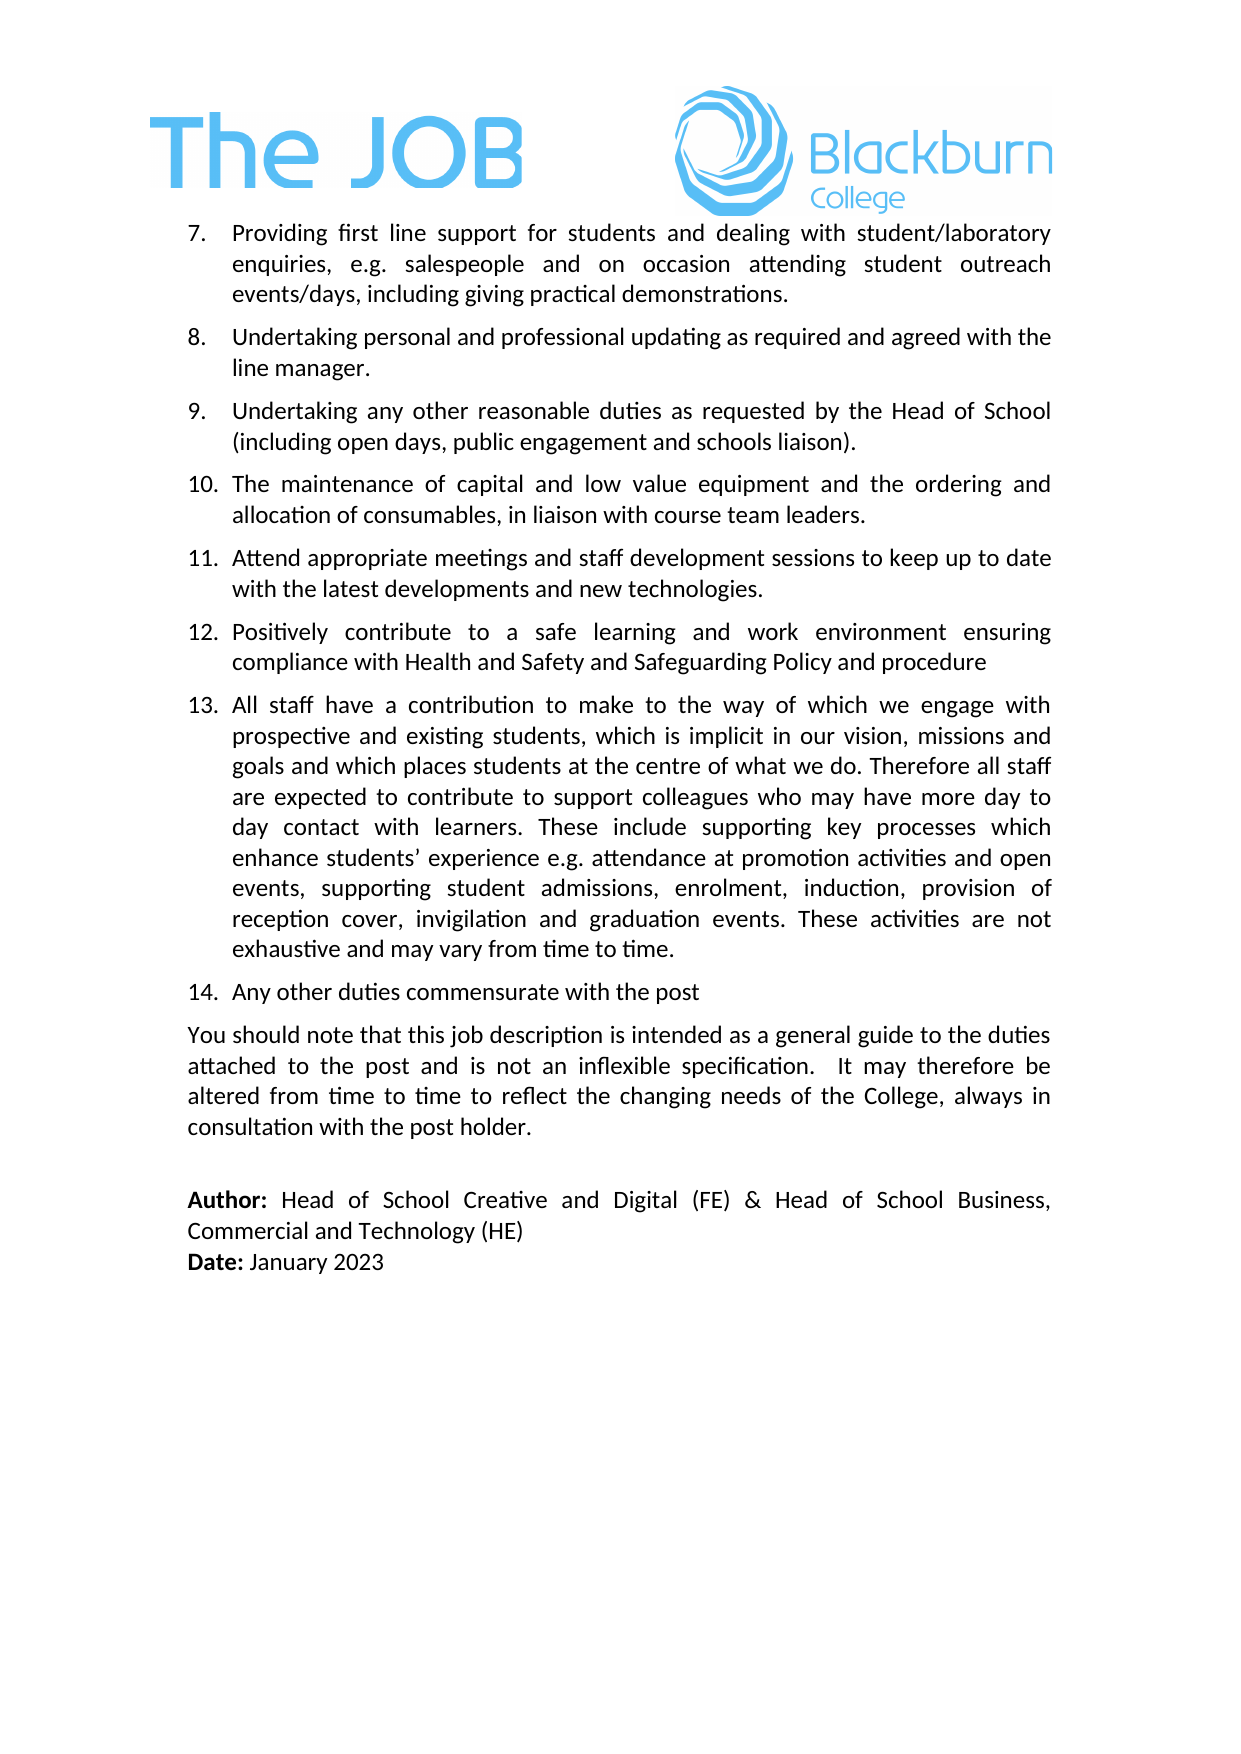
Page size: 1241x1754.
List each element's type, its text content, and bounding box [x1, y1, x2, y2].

picture [150, 112, 522, 188]
list All staff have a contribution to make to the way of which we engage with prospective and existing students, which is implicit in our vision, missions and goals and which places students at the centre of what we do. Therefore all staff are expected to contribute to support colleagues who may have more day to day contact with learners. These include supporting key processes which enhance students’ experience e.g. attendance at promotion activities and open events, supporting student admissions, enrolment, induction, provision of reception cover, invigilation and graduation events. These activities are not exhaustive and may vary from time to time. [187, 689, 1053, 964]
text Author: Head of School Creative and Digital (FE) & Head of School Business, Commercial and Technology (HE) [187, 1184, 1053, 1246]
list Any other duties commensurate with the post [187, 976, 1053, 1007]
list Undertaking any other reasonable duties as requested by the Head of School (including open days, public engagement and schools liaison). [187, 395, 1053, 456]
list Attend appropriate meetings and staff development sessions to keep up to date with the latest developments and new technologies. [187, 542, 1053, 603]
picture [675, 86, 1053, 216]
list The maintenance of capital and low value equipment and the ordering and allocation of consumables, in liaison with course team leaders. [187, 469, 1053, 530]
list Undertaking personal and professional updating as required and agreed with the line manager. [187, 322, 1053, 383]
list Positively contribute to a safe learning and work environment ensuring compliance with Health and Safety and Safeguarding Policy and procedure [187, 616, 1053, 677]
text Date: January 2023 [187, 1246, 1053, 1276]
text You should note that this job description is intended as a general guide to the duties attached to the post and is not an inflexible specification. It may therefore be altered from time to time to reflect the changing needs of the College, always in consultation with the post holder. [187, 1019, 1053, 1142]
list Providing first line support for students and dealing with student/laboratory enquiries, e.g. salespeople and on occasion attending student outreach events/days, including giving practical demonstrations. [187, 217, 1053, 309]
